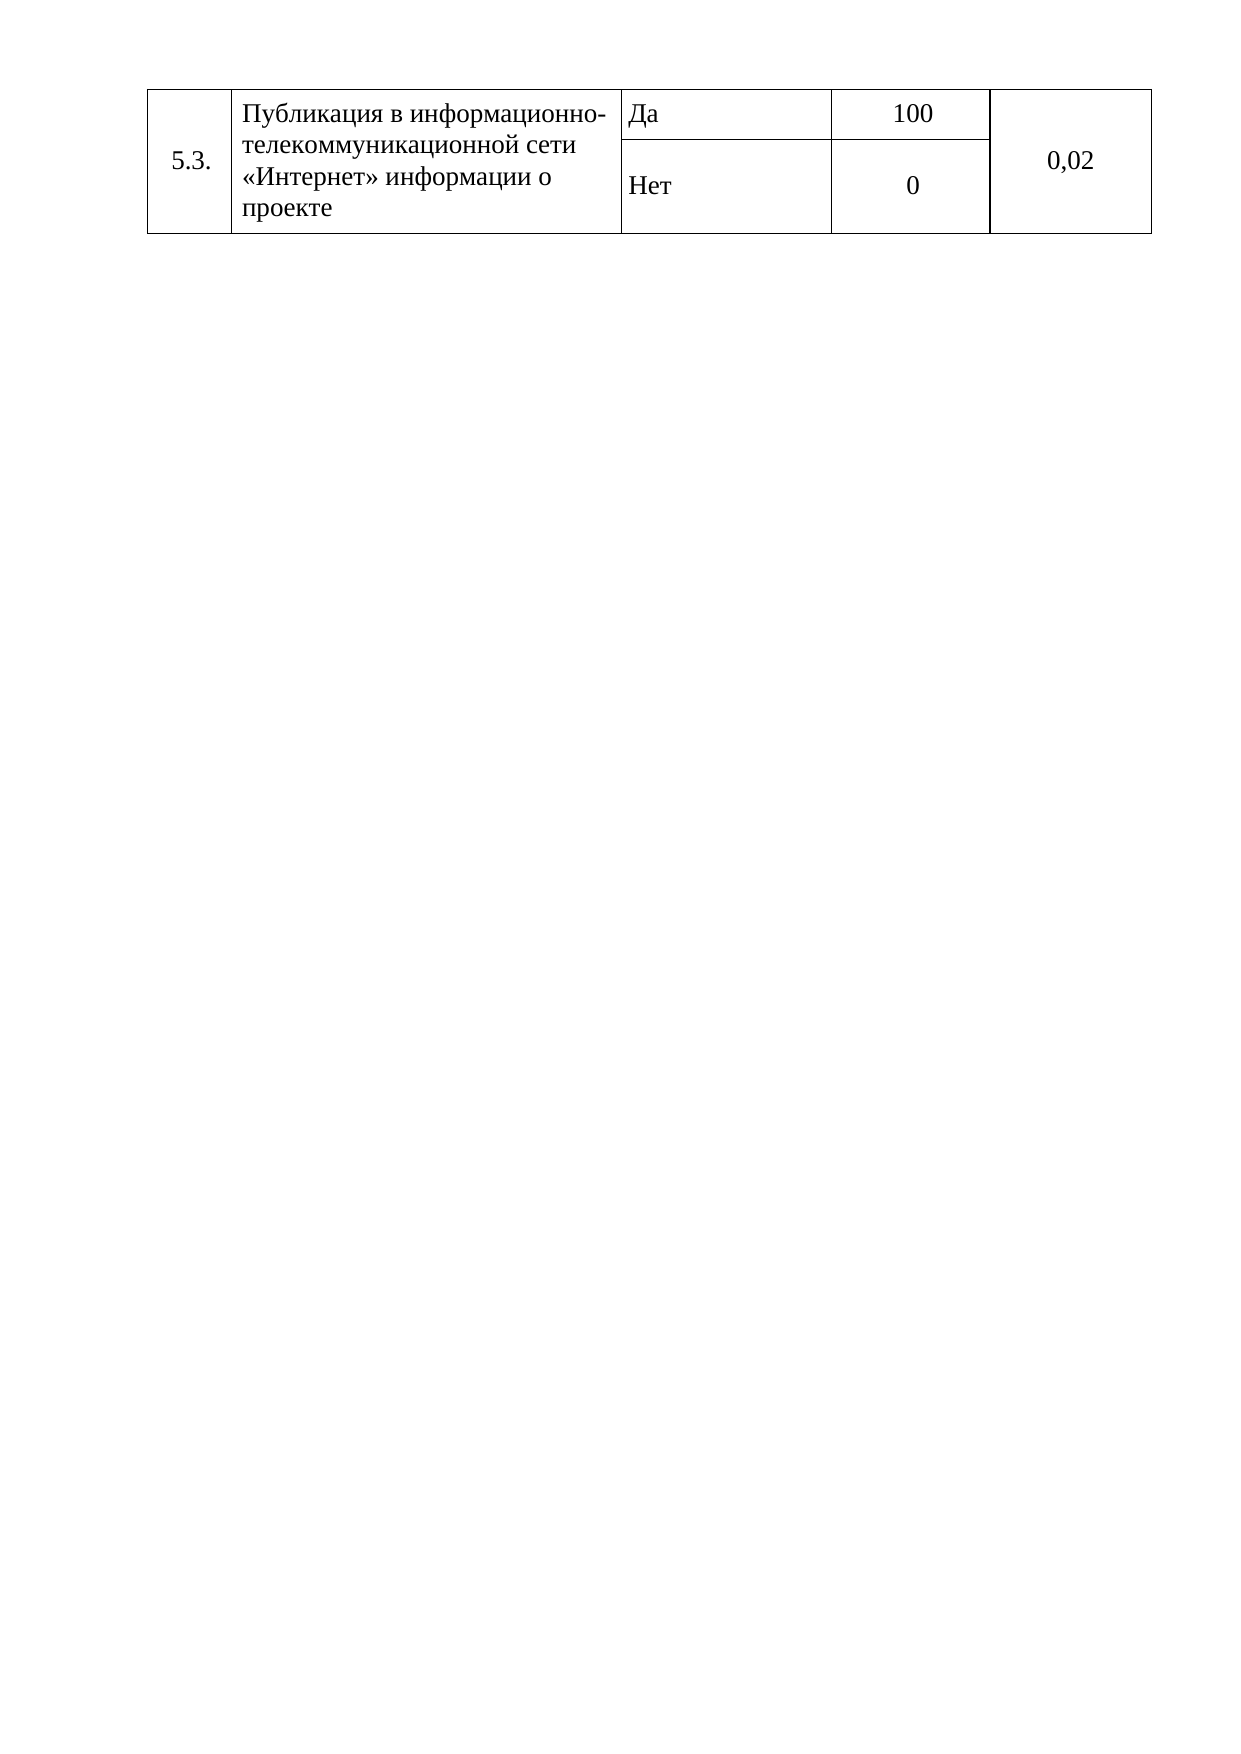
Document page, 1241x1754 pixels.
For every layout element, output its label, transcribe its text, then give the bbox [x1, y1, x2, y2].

table_cell Публикация в информационно-телекоммуникационной сети «Интернет» информации о проекте [232, 90, 621, 233]
table_cell 0 [832, 140, 989, 233]
table_cell 5.3. [148, 90, 231, 233]
table_cell 100 [832, 90, 989, 139]
table_cell Нет [622, 140, 831, 233]
table_cell Да [622, 90, 831, 139]
table_cell 0,02 [991, 90, 1151, 233]
